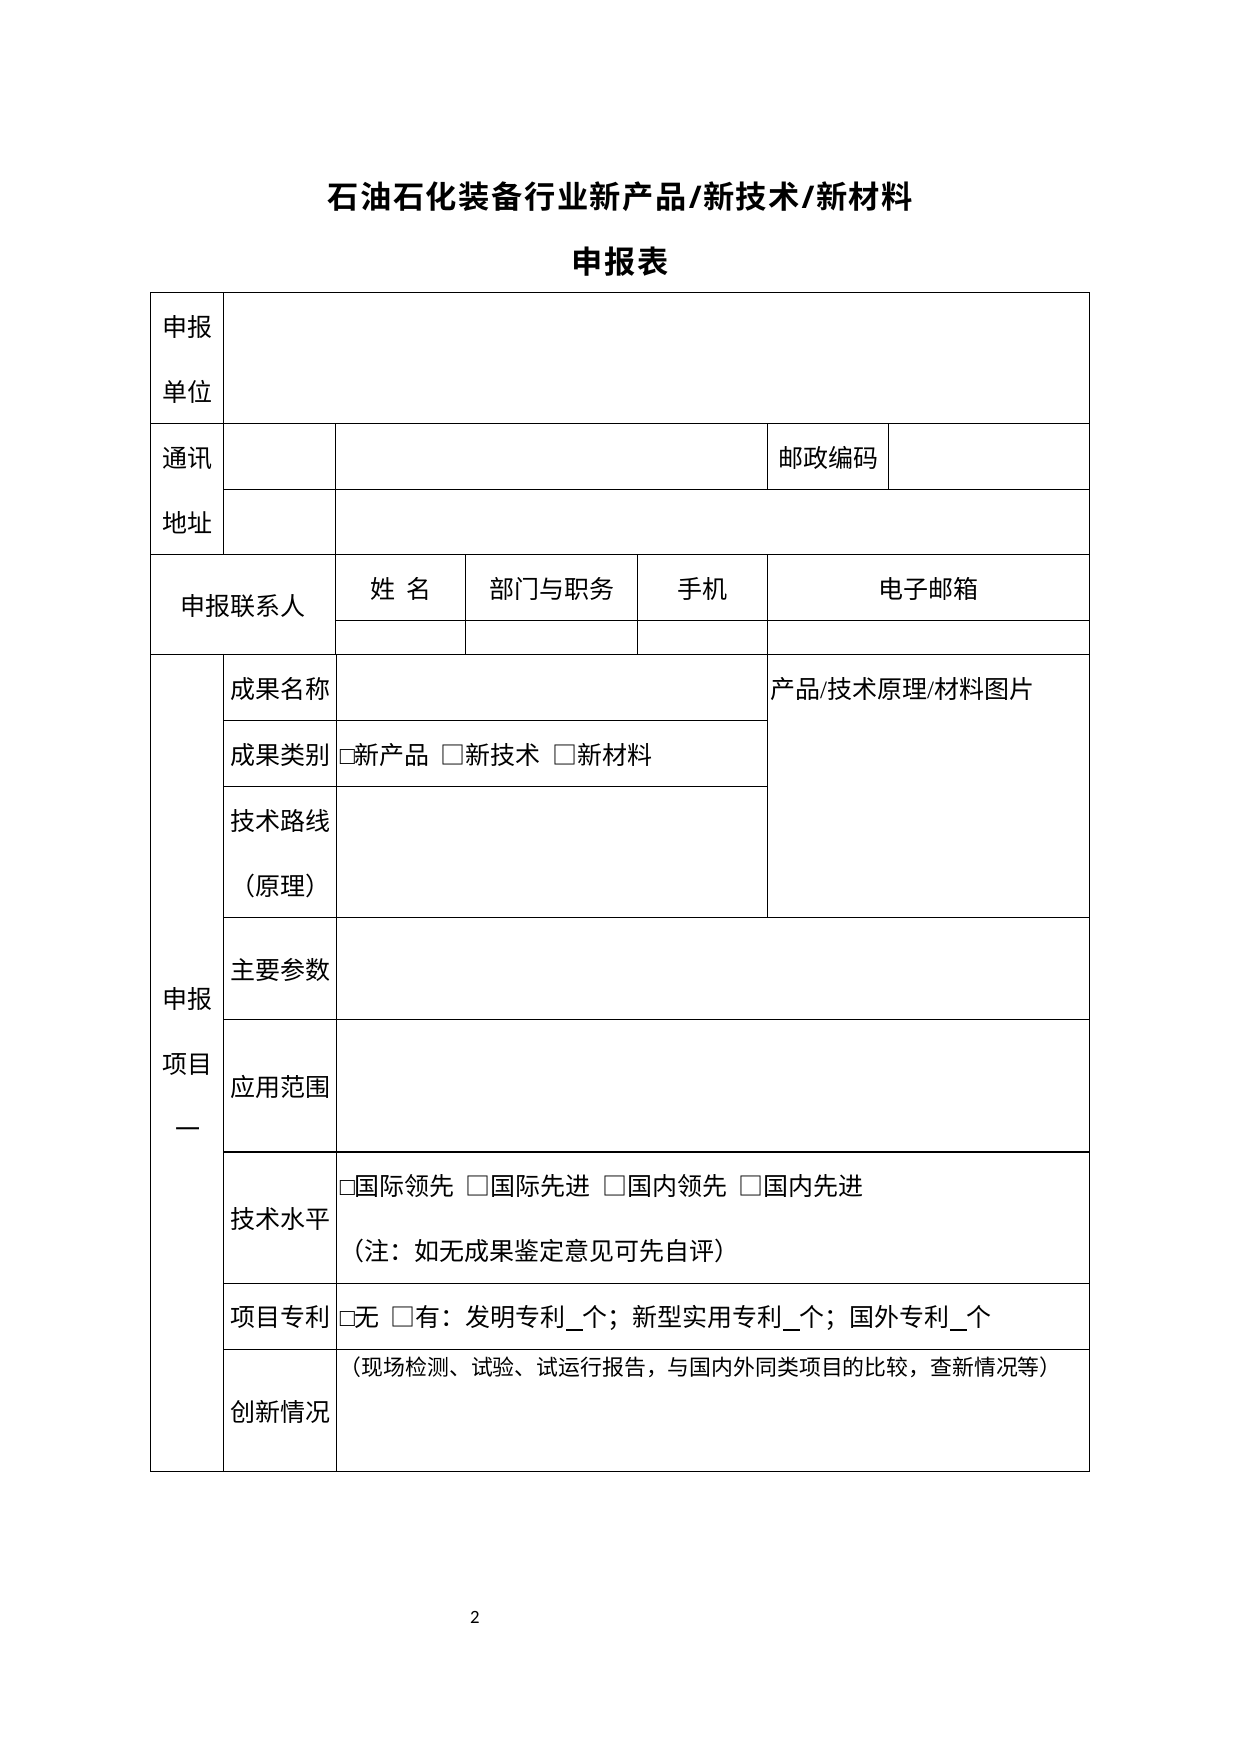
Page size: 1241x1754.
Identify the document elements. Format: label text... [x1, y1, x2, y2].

table_cell 产品/技术原理/材料图片 [768, 655, 1089, 917]
table_cell [889, 424, 1089, 489]
table_cell 成果类别 [224, 721, 336, 786]
table_cell [638, 621, 767, 654]
table_cell 电子邮箱 [768, 555, 1089, 620]
table_cell 部门与职务 [466, 555, 637, 620]
table_cell 姓 名 [336, 555, 465, 620]
table_header [224, 293, 1089, 423]
table_cell [337, 918, 1089, 1019]
table_cell 通讯地址 [151, 424, 223, 554]
table_cell □新产品 □新技术 □新材料 [337, 721, 767, 786]
table_cell 申报联系人 [151, 555, 335, 654]
table_cell 创新情况 [224, 1350, 336, 1471]
table_cell [337, 655, 767, 720]
table_cell 技术水平 [224, 1153, 336, 1282]
table_cell [336, 621, 465, 654]
table_cell [466, 621, 637, 654]
table_cell [337, 787, 767, 917]
table_cell 成果名称 [224, 655, 336, 720]
table_cell [336, 490, 1089, 554]
table_cell [768, 621, 1089, 654]
table_cell [337, 1020, 1089, 1151]
table_cell 手机 [638, 555, 767, 620]
table_cell 邮政编码 [768, 424, 888, 489]
table_cell 申报项目一 [151, 655, 223, 1471]
table_cell 项目专利 [224, 1284, 336, 1348]
table_header 申报单位 [151, 293, 223, 423]
table_cell 应用范围 [224, 1020, 336, 1151]
table_cell □国际领先 □国际先进 □国内领先 □国内先进 （注：如无成果鉴定意见可先自评） [337, 1153, 1089, 1282]
table_cell 主要参数 [224, 918, 336, 1019]
table_cell 技术路线（原理） [224, 787, 336, 917]
table_cell [224, 424, 335, 489]
text 申报表 [187, 227, 1053, 292]
table_cell □无 □有：发明专利 个；新型实用专利 个；国外专利 个 [337, 1284, 1089, 1348]
table_cell [224, 490, 335, 554]
table_cell [336, 424, 767, 489]
text 石油石化装备行业新产品/新技术/新材料 [187, 162, 1053, 227]
table_cell （现场检测、试验、试运行报告，与国内外同类项目的比较，查新情况等） [337, 1350, 1089, 1471]
